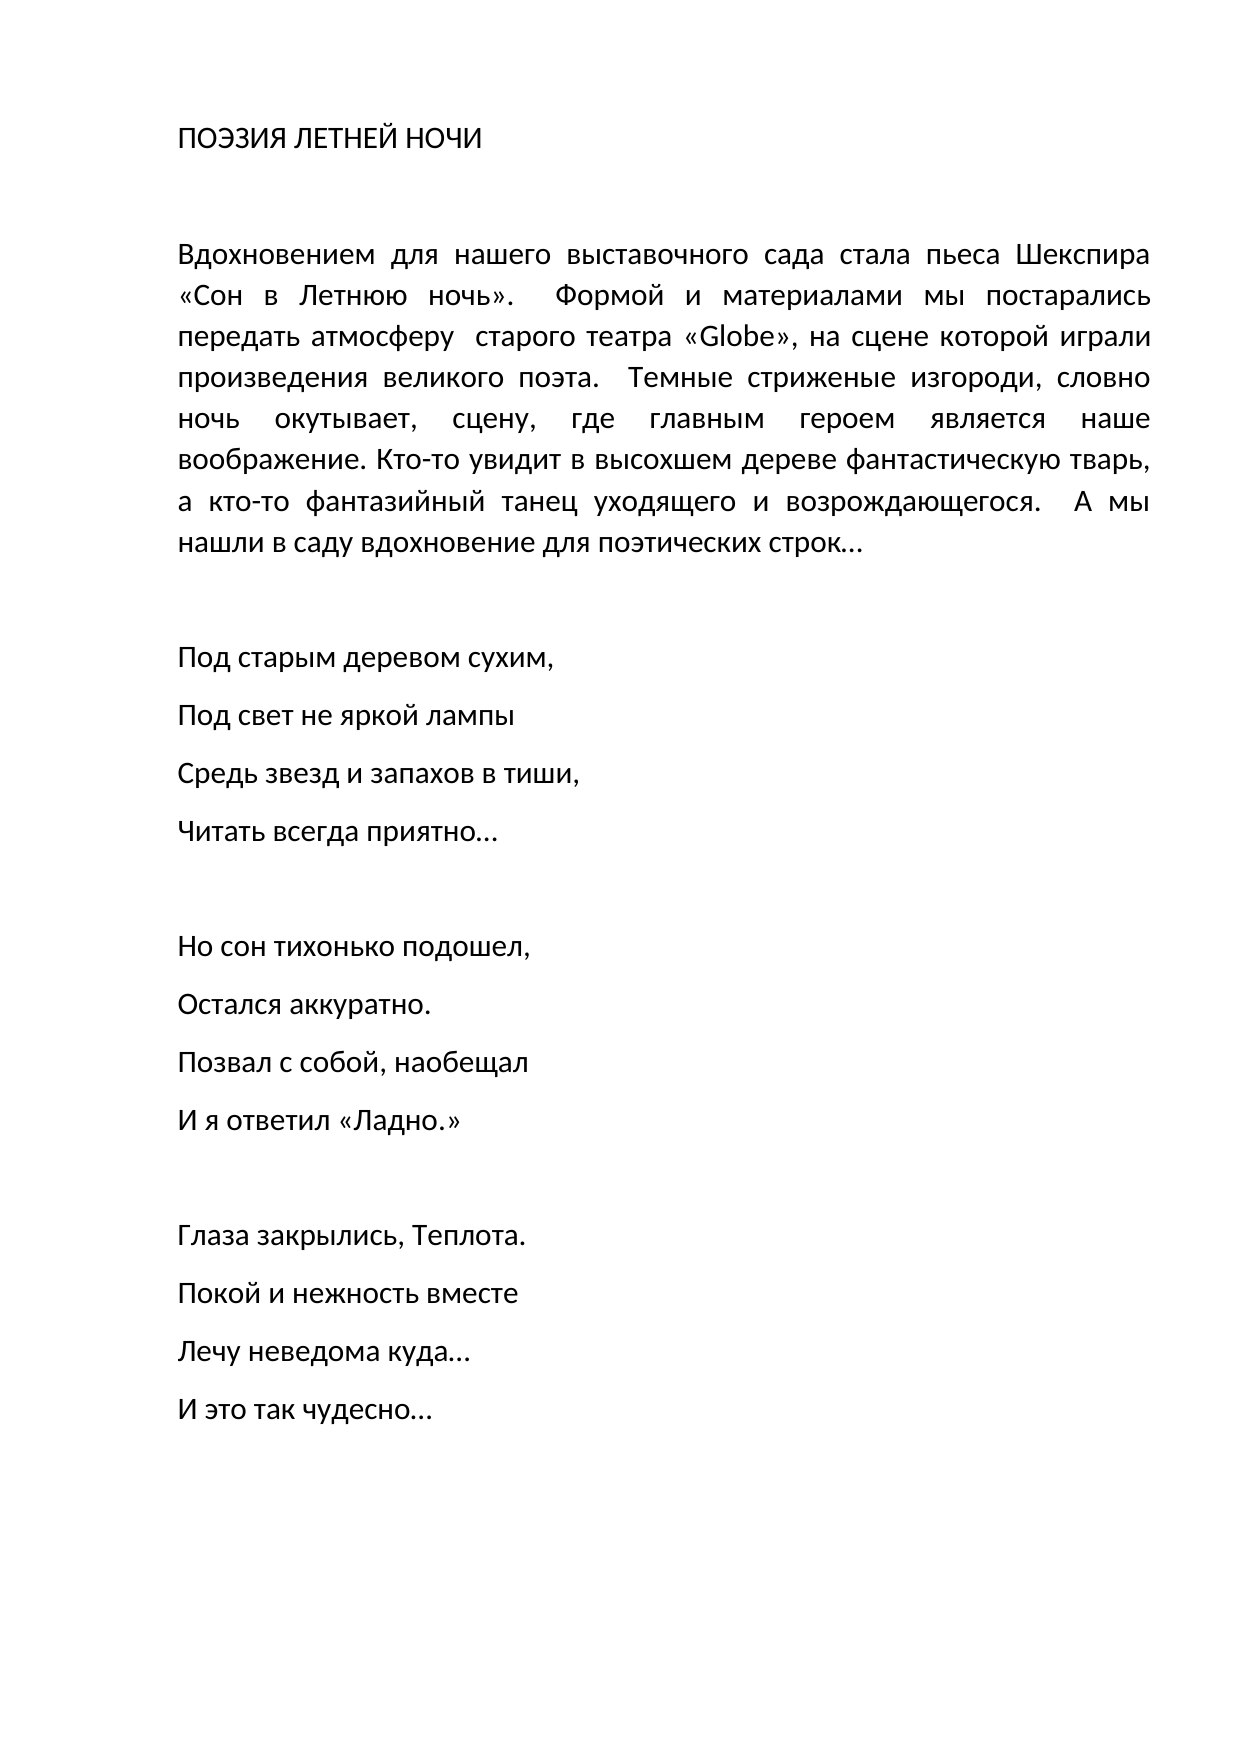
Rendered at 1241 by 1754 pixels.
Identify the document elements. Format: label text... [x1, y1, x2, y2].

text И это так чудесно… [177, 1389, 1152, 1427]
text Вдохновением для нашего выставочного сада стала пьеса Шекспира «Сон в Летнюю ночь». Формой и материалами мы постарались передать атмосферу старого театра «Globe», на сцене которой играли произведения великого поэта. Темные стриженые изгороди, словно ночь окутывает, сцену, где главным героем является наше воображение. Кто-то увидит в высохшем дереве фантастическую тварь, а кто-то фантазийный танец уходящего и возрождающегося. А мы нашли в саду вдохновение для поэтических строк… [177, 234, 1152, 560]
text Средь звезд и запахов в тиши, [177, 753, 1152, 791]
text Позвал с собой, наобещал [177, 1042, 1152, 1080]
text Лечу неведома куда… [177, 1331, 1152, 1369]
text И я ответил «Ладно.» [177, 1100, 1152, 1138]
text Под старым деревом сухим, [177, 637, 1152, 676]
text ПОЭЗИЯ ЛЕТНЕЙ НОЧИ [177, 118, 1152, 156]
text Под свет не яркой лампы [177, 695, 1152, 733]
text Остался аккуратно. [177, 984, 1152, 1022]
text Глаза закрылись, Теплота. [177, 1216, 1152, 1254]
text Покой и нежность вместе [177, 1273, 1152, 1311]
text Но сон тихонько подошел, [177, 926, 1152, 964]
text Читать всегда приятно… [177, 811, 1152, 849]
